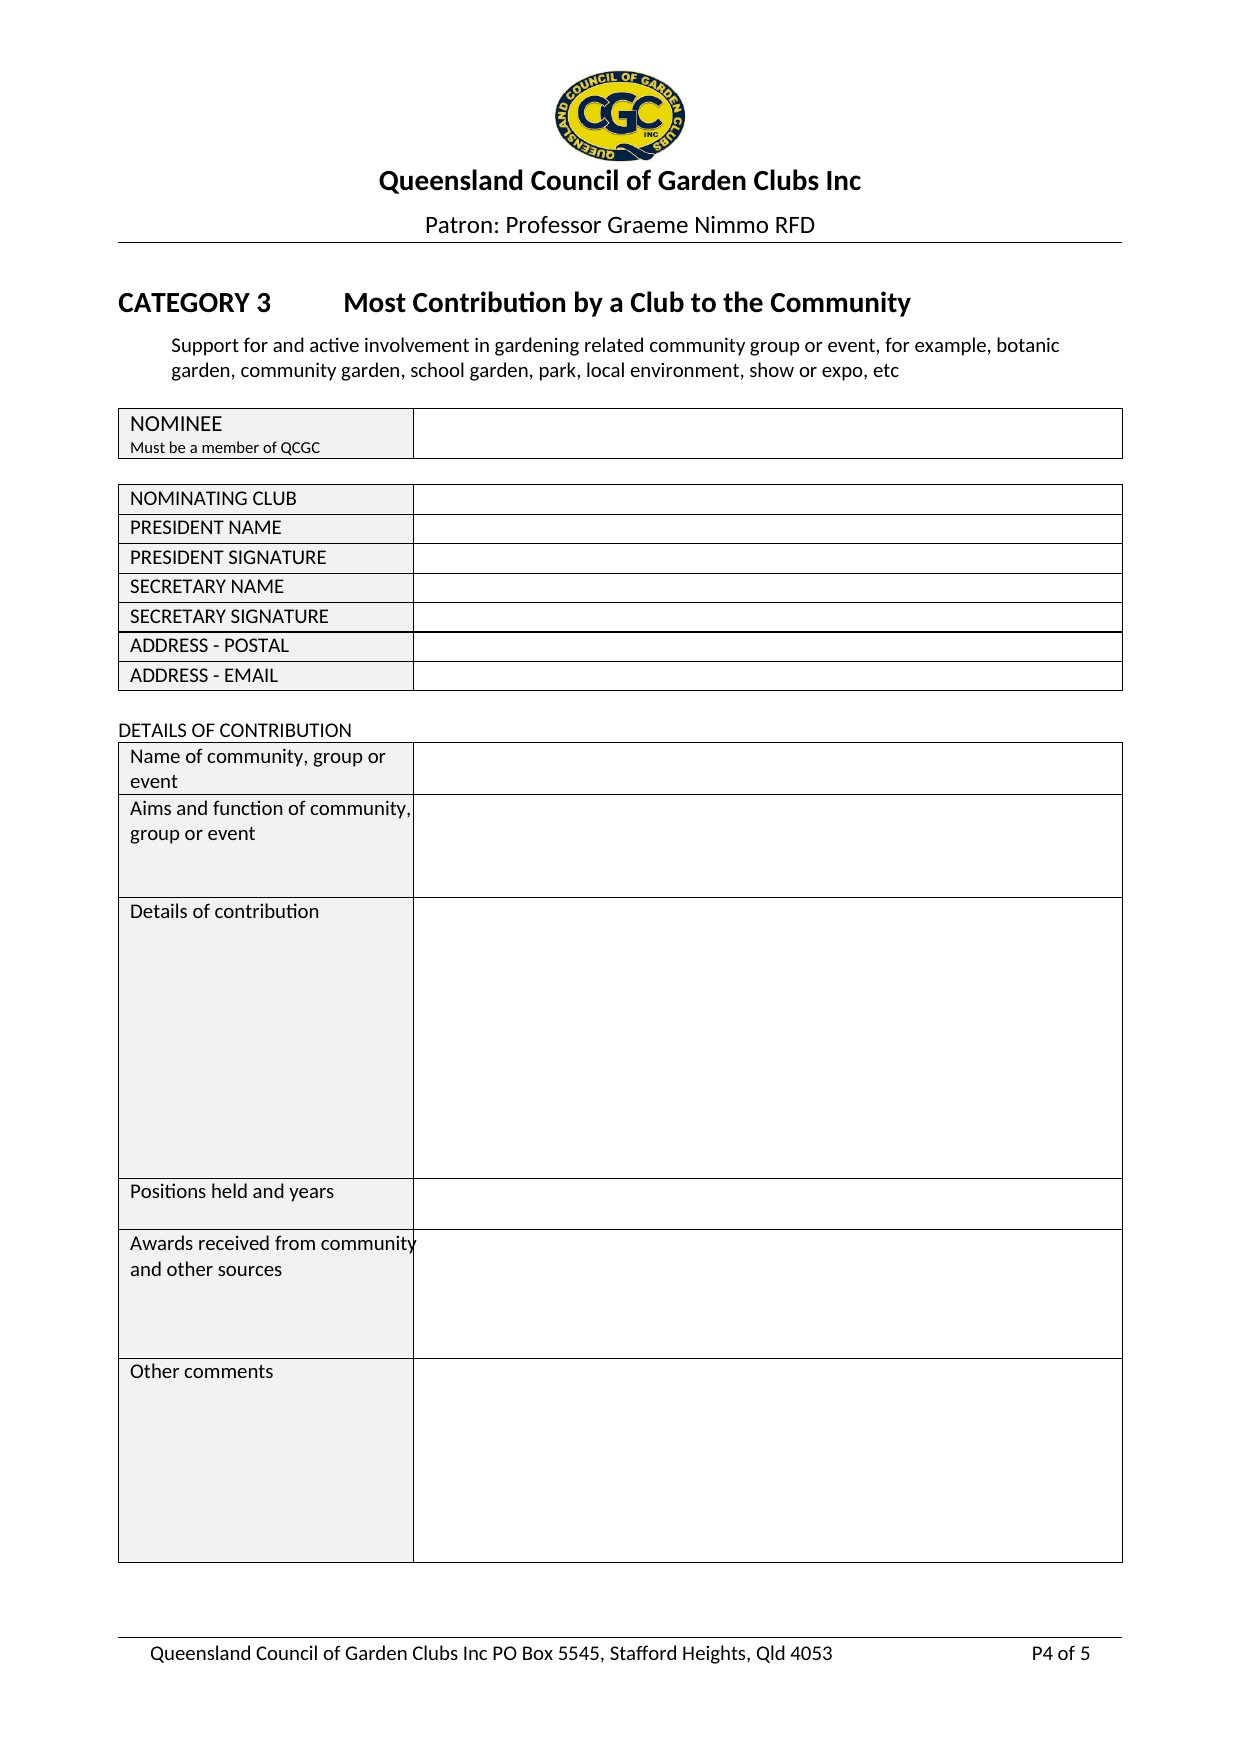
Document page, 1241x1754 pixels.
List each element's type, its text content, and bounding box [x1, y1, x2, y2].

table_header [414, 485, 1122, 513]
table_cell [414, 1359, 1122, 1562]
table_cell Aims and function of community, group or event [119, 795, 413, 897]
table_cell ADDRESS - EMAIL [119, 662, 413, 690]
picture [554, 70, 686, 162]
table_cell [414, 633, 1122, 661]
table_cell ADDRESS - POSTAL [119, 633, 413, 661]
table_cell [414, 515, 1122, 543]
table_cell PRESIDENT NAME [119, 515, 413, 543]
table_header NOMINEE Must be a member of QCGC [119, 409, 413, 458]
text DETAILS OF CONTRIBUTION [118, 717, 1122, 742]
table_header NOMINATING CLUB [119, 485, 413, 513]
table_cell [414, 1230, 1122, 1357]
table_header Name of community, group or event [119, 743, 413, 794]
table_cell [414, 574, 1122, 602]
table_cell [414, 544, 1122, 572]
table_header [414, 743, 1122, 794]
table_cell Other comments [119, 1359, 413, 1562]
text CATEGORY 3 Most Contribution by a Club to the Community [118, 284, 1122, 319]
table_cell SECRETARY NAME [119, 574, 413, 602]
table_cell [414, 898, 1122, 1177]
table_cell [414, 662, 1122, 690]
table_cell Awards received from community and other sources [119, 1230, 413, 1357]
table_cell Details of contribution [119, 898, 413, 1177]
table_cell Positions held and years [119, 1179, 413, 1229]
table_cell PRESIDENT SIGNATURE [119, 544, 413, 572]
table_cell [414, 603, 1122, 631]
table_cell SECRETARY SIGNATURE [119, 603, 413, 631]
table_cell [414, 1179, 1122, 1229]
table_cell [414, 795, 1122, 897]
text Support for and active involvement in gardening related community group or event, for example, botanic garden, community garden, school garden, park, local environment, show or expo, etc [171, 332, 1069, 383]
table_header [414, 409, 1122, 458]
